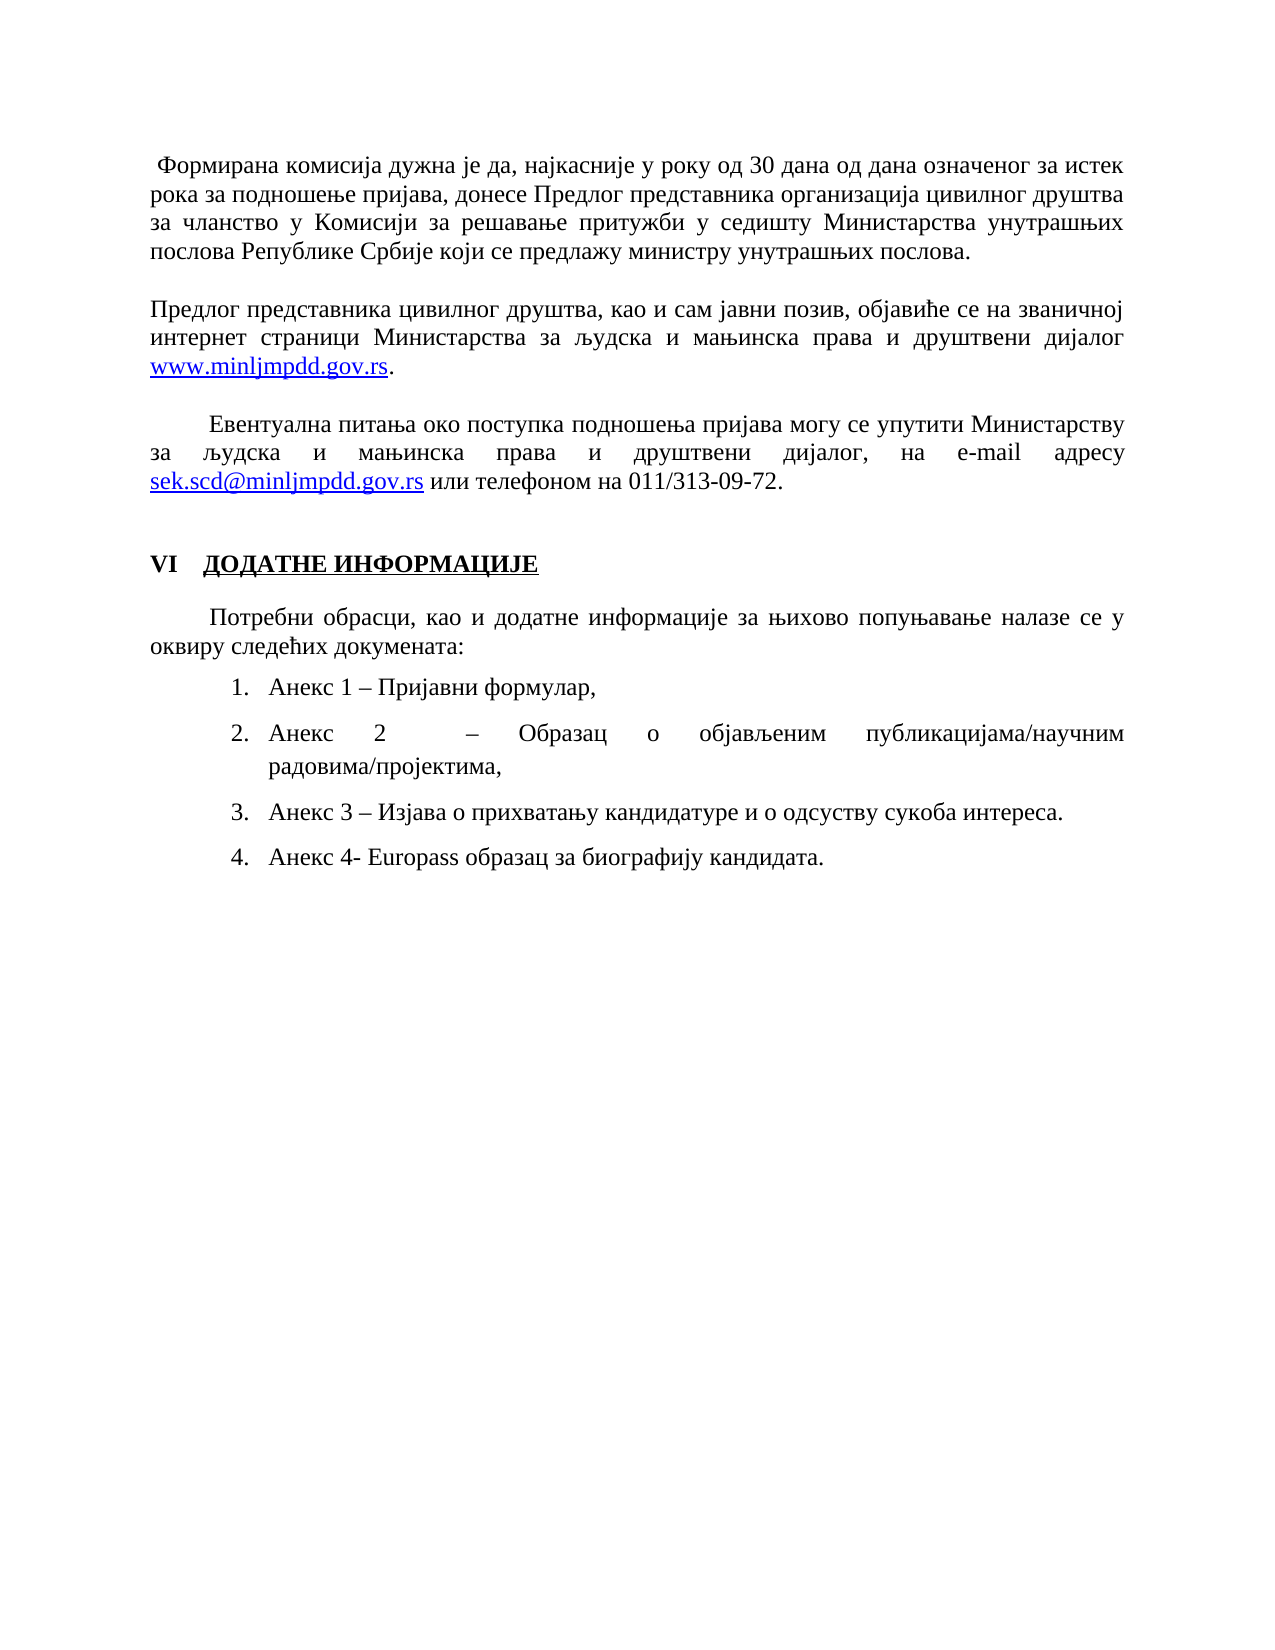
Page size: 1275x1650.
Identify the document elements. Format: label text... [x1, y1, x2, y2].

list Анекс 4- Europass образац за биографију кандидата. [231, 842, 1125, 871]
text Предлог представника цивилног друштва, као и сам јавни позив, објавиће се на званичној интернет страници Министарства за људска и мањинска права и друштвени дијалог www.minljmpdd.gov.rs. [150, 294, 1125, 380]
list Анекс 3 – Изјава о прихватању кандидатуре и о одсуству сукоба интереса. [231, 797, 1125, 825]
list Анекс 2 – Образац о објављеним публикацијама/научним радовима/пројектима, [231, 718, 1125, 780]
text VI ДОДАТНЕ ИНФОРМАЦИЈЕ [150, 549, 1125, 577]
text Евентуална питања око поступка подношења пријава могу се упутити Министарству за људска и мањинска права и друштвени дијалог, на е-mail адресу sek.scd@minljmpdd.gov.rs или телефоном на 011/313-09-72. [150, 409, 1125, 495]
text Формирана комисија дужна је да, најкасније у року од 30 дана од дана означеног за истек рока за подношење пријава, донесе Предлог представника организација цивилног друштва за чланство у Комисији за решавање притужби у седишту Министарства унутрашњих послова Републике Србије који се предлажу министру унутрашњих послова. [150, 150, 1125, 265]
text Потребни обрасци, као и додатне информације за њихово попуњавање налазе се у оквиру следећих докумената: [150, 602, 1125, 660]
list Анекс 1 – Пријавни формулар, [231, 672, 1125, 701]
